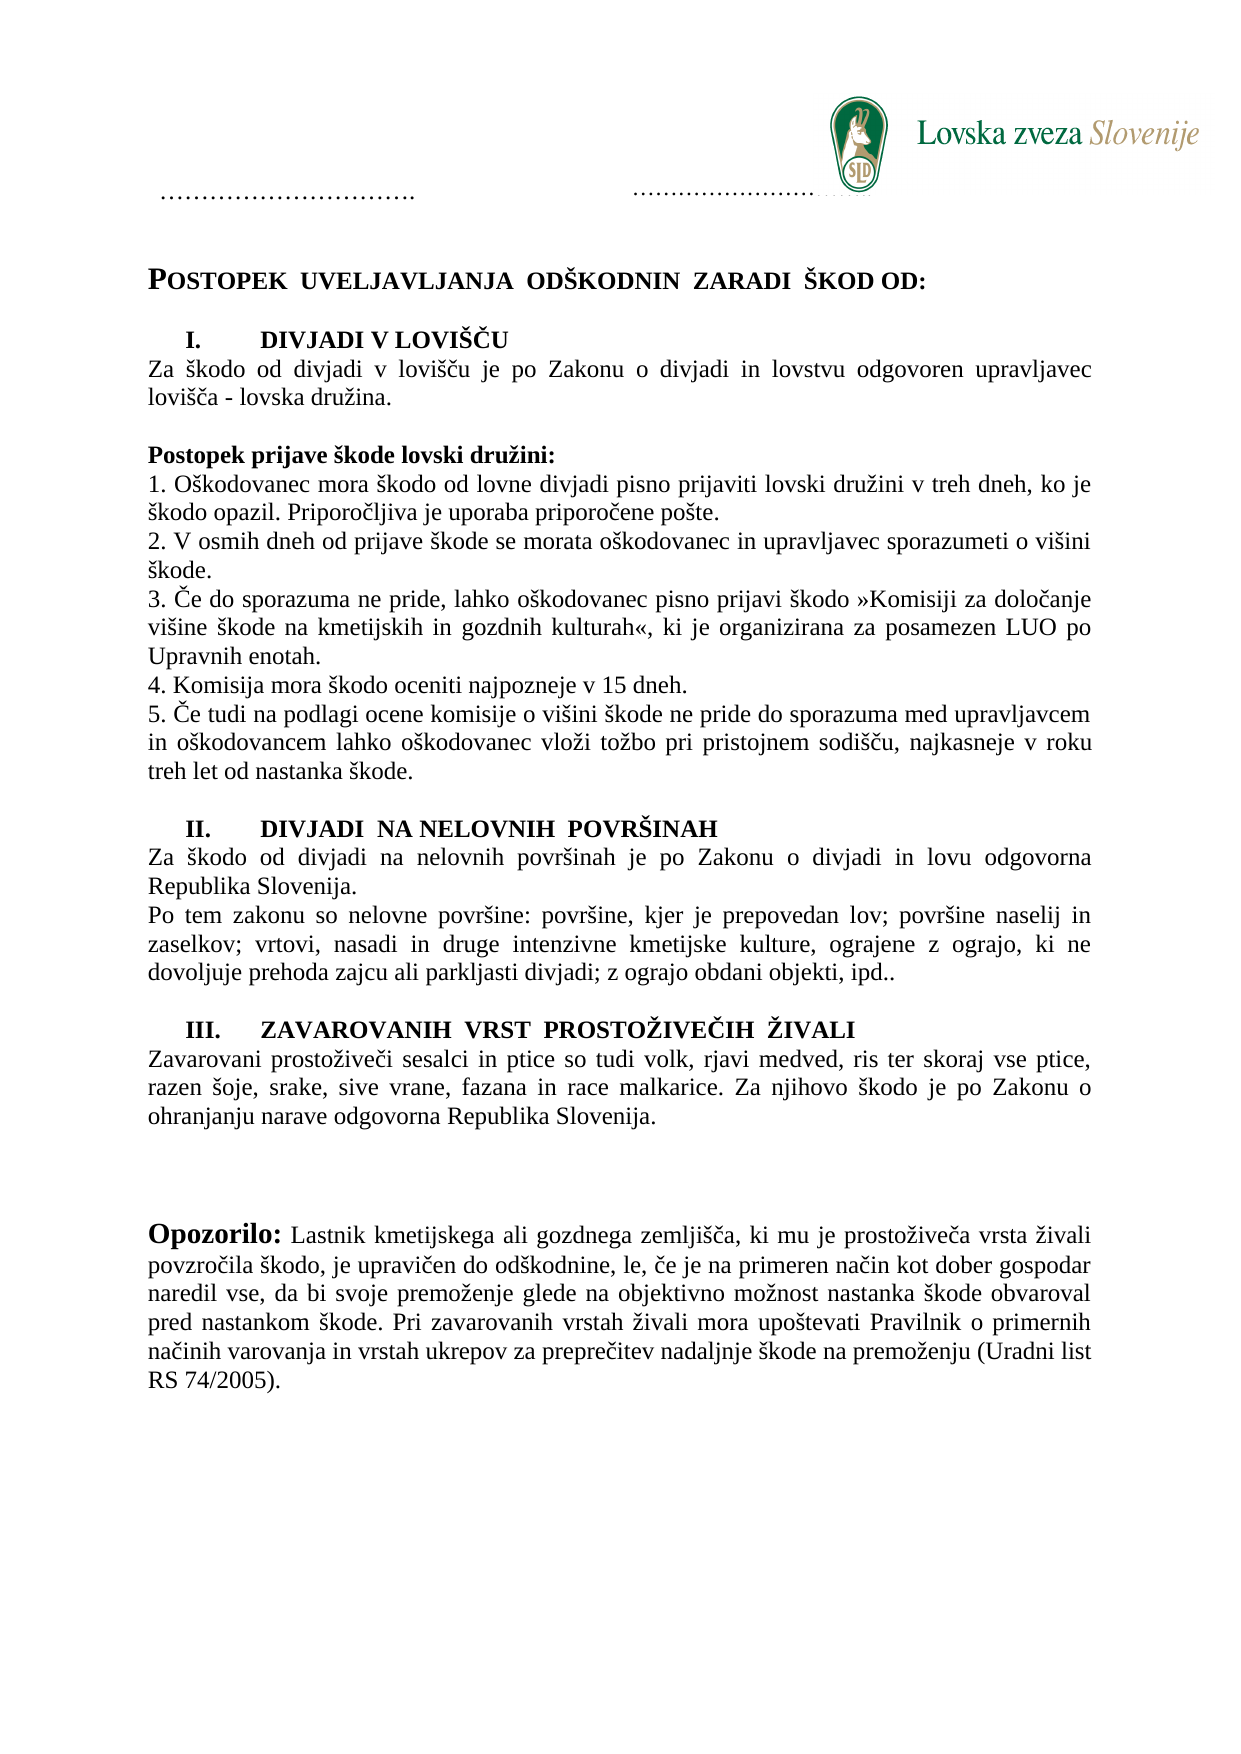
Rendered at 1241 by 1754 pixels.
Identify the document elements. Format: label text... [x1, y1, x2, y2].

text POSTOPEK UVELJAVLJANJA ODŠKODNIN ZARADI ŠKOD OD: [148, 260, 1093, 296]
picture [813, 93, 1216, 195]
text Po tem zakonu so nelovne površine: površine, kjer je prepovedan lov; površine naselij in zaselkov; vrtovi, nasadi in druge intenzivne kmetijske kulture, ograjene z ograjo, ki ne dovoljuje prehoda zajcu ali parkljasti divjadi; z ograjo obdani objekti, ipd.. [148, 900, 1093, 986]
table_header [620, 148, 1093, 231]
list DIVJADI V LOVIŠČU [185, 325, 1093, 354]
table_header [148, 148, 620, 231]
text 2. V osmih dneh od prijave škode se morata oškodovanec in upravljavec sporazumeti o višini škode. [148, 526, 1093, 584]
text Za škodo od divjadi na nelovnih površinah je po Zakonu o divjadi in lovu odgovorna Republika Slovenija. [148, 842, 1093, 900]
text 4. Komisija mora škodo oceniti najpozneje v 15 dneh. [148, 670, 1093, 699]
text 3. Če do sporazuma ne pride, lahko oškodovanec pisno prijavi škodo »Komisiji za določanje višine škode na kmetijskih in gozdnih kulturah«, ki je organizirana za posamezen LUO po Upravnih enotah. [148, 584, 1093, 670]
list ZAVAROVANIH VRST PROSTOŽIVEČIH ŽIVALI [185, 1015, 1093, 1044]
list DIVJADI NA NELOVNIH POVRŠINAH [185, 814, 1093, 842]
text Zavarovani prostoživeči sesalci in ptice so tudi volk, rjavi medved, ris ter skoraj vse ptice, razen šoje, srake, sive vrane, fazana in race malkarice. Za njihovo škodo je po Zakonu o ohranjanju narave odgovorna Republika Slovenija. [148, 1044, 1093, 1130]
text 5. Če tudi na podlagi ocene komisije o višini škode ne pride do sporazuma med upravljavcem in oškodovancem lahko oškodovanec vloži tožbo pri pristojnem sodišču, najkasneje v roku treh let od nastanka škode. [148, 699, 1093, 785]
text Za škodo od divjadi v lovišču je po Zakonu o divjadi in lovstvu odgovoren upravljavec lovišča - lovska družina. [148, 354, 1093, 411]
text Opozorilo: Lastnik kmetijskega ali gozdnega zemljišča, ki mu je prostoživeča vrsta živali povzročila škodo, je upravičen do odškodnine, le, če je na primeren način kot dober gospodar naredil vse, da bi svoje premoženje glede na objektivno možnost nastanka škode obvaroval pred nastankom škode. Pri zavarovanih vrstah živali mora upoštevati Pravilnik o primernih načinih varovanja in vrstah ukrepov za preprečitev nadaljnje škode na premoženju (Uradni list RS 74/2005). [148, 1216, 1093, 1393]
text 1. Oškodovanec mora škodo od lovne divjadi pisno prijaviti lovski družini v treh dneh, ko je škodo opazil. Priporočljiva je uporaba priporočene pošte. [148, 469, 1093, 526]
text Postopek prijave škode lovski družini: [148, 440, 1093, 469]
